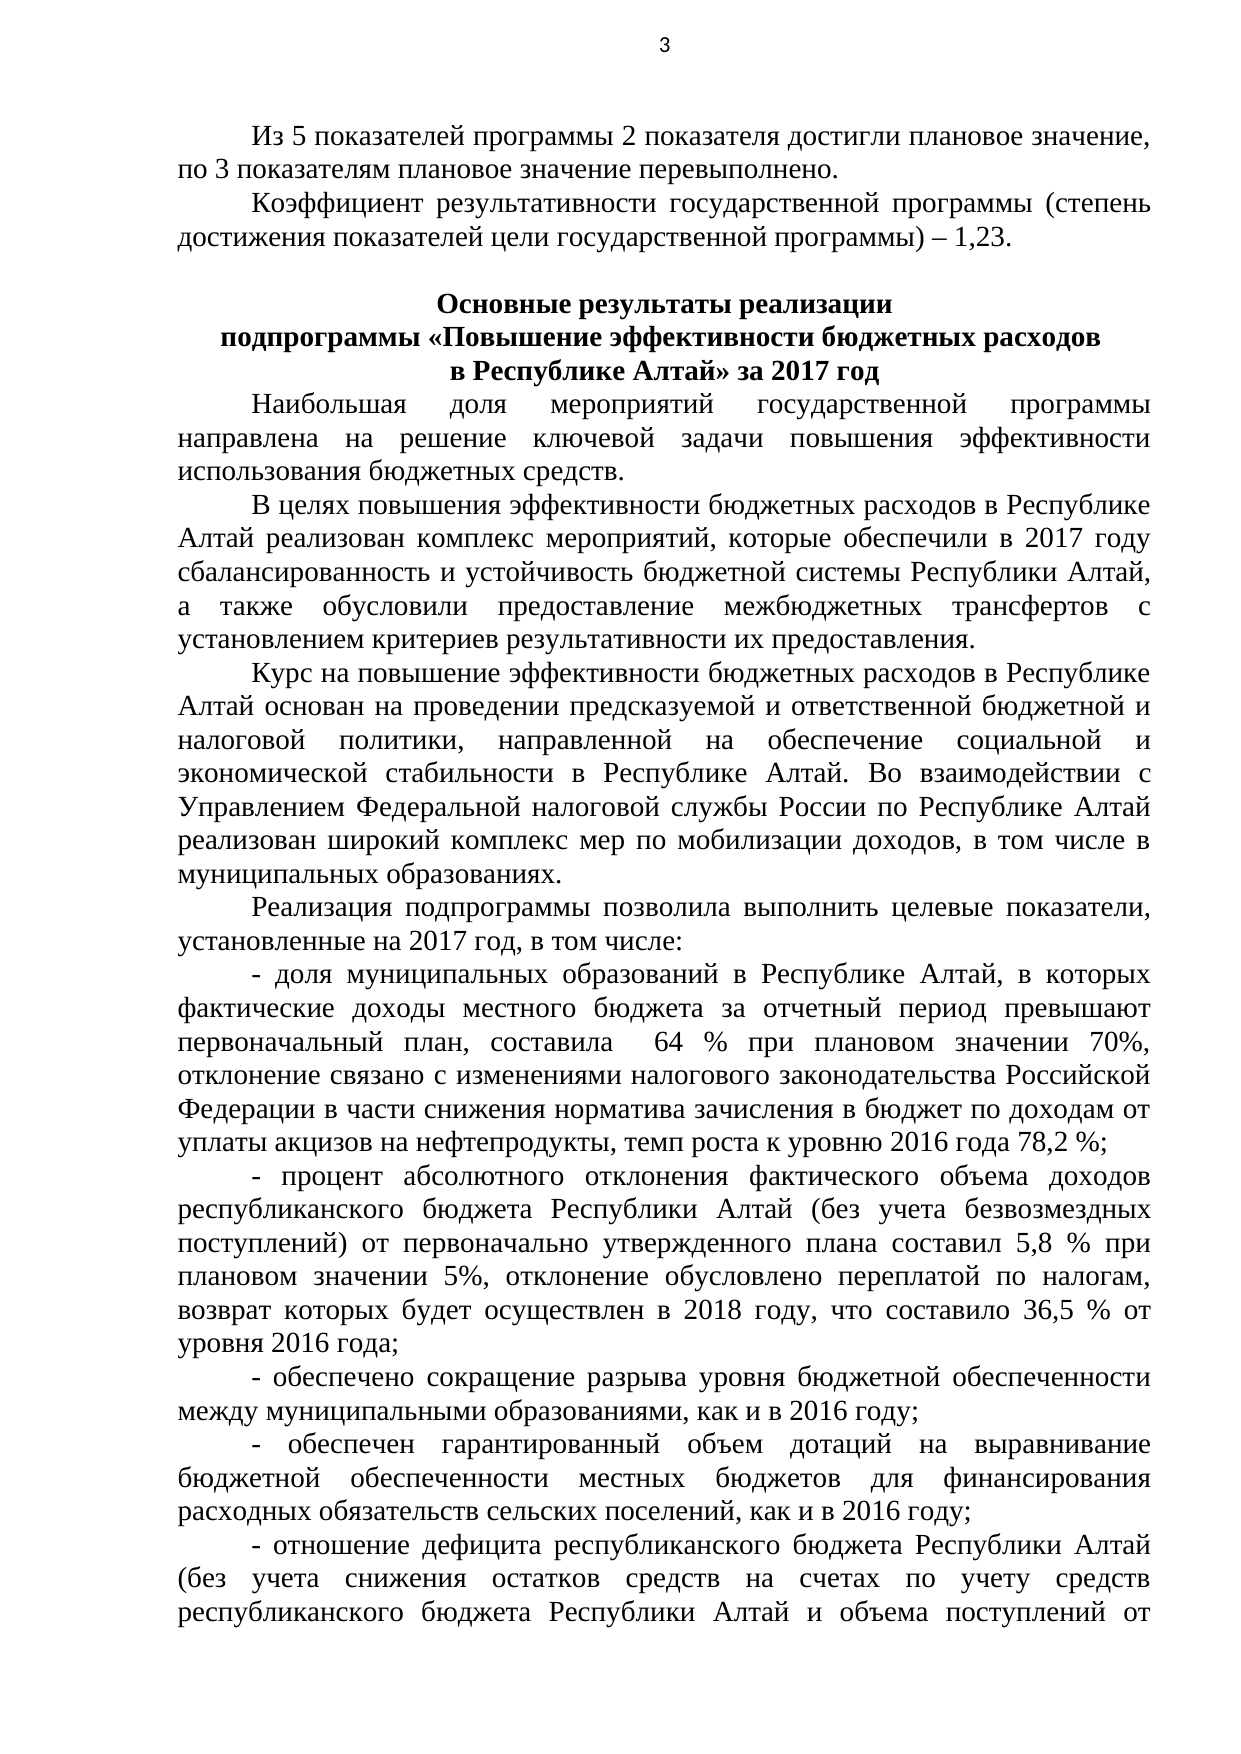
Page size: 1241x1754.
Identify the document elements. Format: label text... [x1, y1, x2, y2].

text подпрограммы «Повышение эффективности бюджетных расходов в Республике Алтай» за 2017 год [177, 319, 1152, 386]
text Реализация подпрограммы позволила выполнить целевые показатели, установленные на 2017 год, в том числе: [177, 889, 1152, 957]
text Наибольшая доля мероприятий государственной программы направлена на решение ключевой задачи повышения эффективности использования бюджетных средств. [177, 386, 1152, 487]
text - процент абсолютного отклонения фактического объема доходов республиканского бюджета Республики Алтай (без учета безвозмездных поступлений) от первоначально утвержденного плана составил 5,8 % при плановом значении 5%, отклонение обусловлено переплатой по налогам, возврат которых будет осуществлен в 2018 году, что составило 36,5 % от уровня 2016 года; [177, 1158, 1152, 1359]
text Из 5 показателей программы 2 показателя достигли плановое значение, по 3 показателям плановое значение перевыполнено. [177, 118, 1152, 185]
text - обеспечен гарантированный объем дотаций на выравнивание бюджетной обеспеченности местных бюджетов для финансирования расходных обязательств сельских поселений, как и в 2016 году; [177, 1426, 1152, 1527]
text - доля муниципальных образований в Республике Алтай, в которых фактические доходы местного бюджета за отчетный период превышают первоначальный план, составила 64 % при плановом значении 70%, отклонение связано с изменениями налогового законодательства Российской Федерации в части снижения норматива зачисления в бюджет по доходам от уплаты акцизов на нефтепродукты, темп роста к уровню 2016 года 78,2 %; [177, 957, 1152, 1158]
text Курс на повышение эффективности бюджетных расходов в Республике Алтай основан на проведении предсказуемой и ответственной бюджетной и налоговой политики, направленной на обеспечение социальной и экономической стабильности в Республике Алтай. Во взаимодействии с Управлением Федеральной налоговой службы России по Республике Алтай реализован широкий комплекс мер по мобилизации доходов, в том числе в муниципальных образованиях. [177, 655, 1152, 889]
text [177, 1527, 1152, 1627]
text - обеспечено сокращение разрыва уровня бюджетной обеспеченности между муниципальными образованиями, как и в 2016 году; [177, 1359, 1152, 1426]
text Основные результаты реализации [177, 286, 1152, 319]
text В целях повышения эффективности бюджетных расходов в Республике Алтай реализован комплекс мероприятий, которые обеспечили в 2017 году сбалансированность и устойчивость бюджетной системы Республики Алтай, а также обусловили предоставление межбюджетных трансфертов с установлением критериев результативности их предоставления. [177, 487, 1152, 655]
text Коэффициент результативности государственной программы (степень достижения показателей цели государственной программы) – 1,23. [177, 185, 1152, 252]
